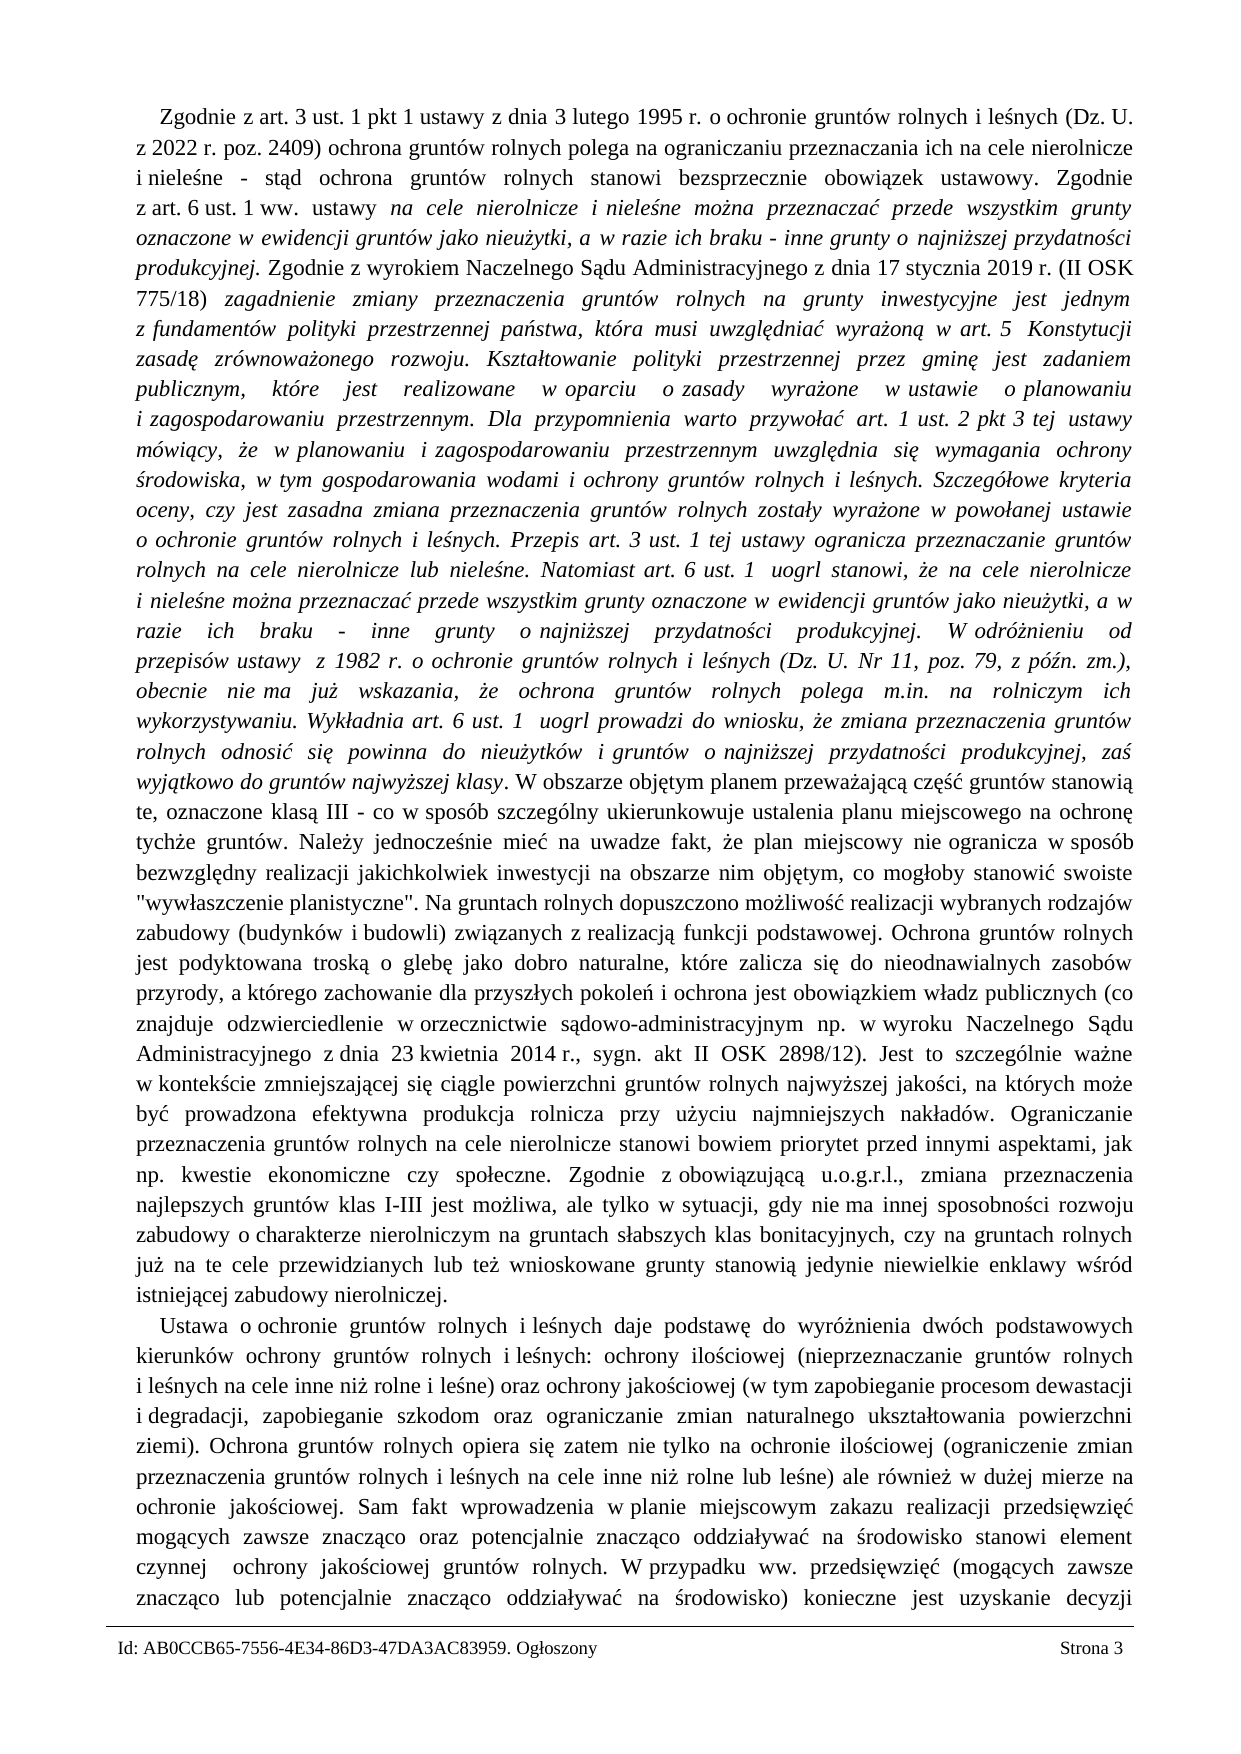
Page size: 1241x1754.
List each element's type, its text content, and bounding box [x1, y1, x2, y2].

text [136, 1312, 1134, 1610]
text Zgodnie z art. 3 ust. 1 pkt 1 ustawy z dnia 3 lutego 1995 r. o ochronie gruntów rolnych i leśnych (Dz. U. z 2022 r. poz. 2409) ochrona gruntów rolnych polega na ograniczaniu przeznaczania ich na cele nierolnicze i nieleśne - stąd ochrona gruntów rolnych stanowi bezsprzecznie obowiązek ustawowy. Zgodnie z art. 6 ust. 1 ww. ustawy na cele nierolnicze i nieleśne można przeznaczać przede wszystkim grunty oznaczone w ewidencji gruntów jako nieużytki, a w razie ich braku - inne grunty o najniższej przydatności produkcyjnej. Zgodnie z wyrokiem Naczelnego Sądu Administracyjnego z dnia 17 stycznia 2019 r. (II OSK 775/18) zagadnienie zmiany przeznaczenia gruntów rolnych na grunty inwestycyjne jest jednym z fundamentów polityki przestrzennej państwa, która musi uwzględniać wyrażoną w art. 5 Konstytucji zasadę zrównoważonego rozwoju. Kształtowanie polityki przestrzennej przez gminę jest zadaniem publicznym, które jest realizowane w oparciu o zasady wyrażone w ustawie o planowaniu i zagospodarowaniu przestrzennym. Dla przypomnienia warto przywołać art. 1 ust. 2 pkt 3 tej ustawy mówiący, że w planowaniu i zagospodarowaniu przestrzennym uwzględnia się wymagania ochrony środowiska, w tym gospodarowania wodami i ochrony gruntów rolnych i leśnych. Szczegółowe kryteria oceny, czy jest zasadna zmiana przeznaczenia gruntów rolnych zostały wyrażone w powołanej ustawie o ochronie gruntów rolnych i leśnych. Przepis art. 3 ust. 1 tej ustawy ogranicza przeznaczanie gruntów rolnych na cele nierolnicze lub nieleśne. Natomiast art. 6 ust. 1 uogrl stanowi, że na cele nierolnicze i nieleśne można przeznaczać przede wszystkim grunty oznaczone w ewidencji gruntów jako nieużytki, a w razie ich braku - inne grunty o najniższej przydatności produkcyjnej. W odróżnieniu od przepisów ustawy z 1982 r. o ochronie gruntów rolnych i leśnych (Dz. U. Nr 11, poz. 79, z późn. zm.), obecnie nie ma już wskazania, że ochrona gruntów rolnych polega m.in. na rolniczym ich wykorzystywaniu. Wykładnia art. 6 ust. 1 uogrl prowadzi do wniosku, że zmiana przeznaczenia gruntów rolnych odnosić się powinna do nieużytków i gruntów o najniższej przydatności produkcyjnej, zaś wyjątkowo do gruntów najwyższej klasy. W obszarze objętym planem przeważającą część gruntów stanowią te, oznaczone klasą III - co w sposób szczególny ukierunkowuje ustalenia planu miejscowego na ochronę tychże gruntów. Należy jednocześnie mieć na uwadze fakt, że plan miejscowy nie ogranicza w sposób bezwzględny realizacji jakichkolwiek inwestycji na obszarze nim objętym, co mogłoby stanowić swoiste "wywłaszczenie planistyczne". Na gruntach rolnych dopuszczono możliwość realizacji wybranych rodzajów zabudowy (budynków i budowli) związanych z realizacją funkcji podstawowej. Ochrona gruntów rolnych jest podyktowana troską o glebę jako dobro naturalne, które zalicza się do nieodnawialnych zasobów przyrody, a którego zachowanie dla przyszłych pokoleń i ochrona jest obowiązkiem władz publicznych (co znajduje odzwierciedlenie w orzecznictwie sądowo-administracyjnym np. w wyroku Naczelnego Sądu Administracyjnego z dnia 23 kwietnia 2014 r., sygn. akt II OSK 2898/12). Jest to szczególnie ważne w kontekście zmniejszającej się ciągle powierzchni gruntów rolnych najwyższej jakości, na których może być prowadzona efektywna produkcja rolnicza przy użyciu najmniejszych nakładów. Ograniczanie przeznaczenia gruntów rolnych na cele nierolnicze stanowi bowiem priorytet przed innymi aspektami, jak np. kwestie ekonomiczne czy społeczne. Zgodnie z obowiązującą u.o.g.r.l., zmiana przeznaczenia najlepszych gruntów klas I-III jest możliwa, ale tylko w sytuacji, gdy nie ma innej sposobności rozwoju zabudowy o charakterze nierolniczym na gruntach słabszych klas bonitacyjnych, czy na gruntach rolnych już na te cele przewidzianych lub też wnioskowane grunty stanowią jedynie niewielkie enklawy wśród istniejącej zabudowy nierolniczej. [136, 103, 1134, 1308]
